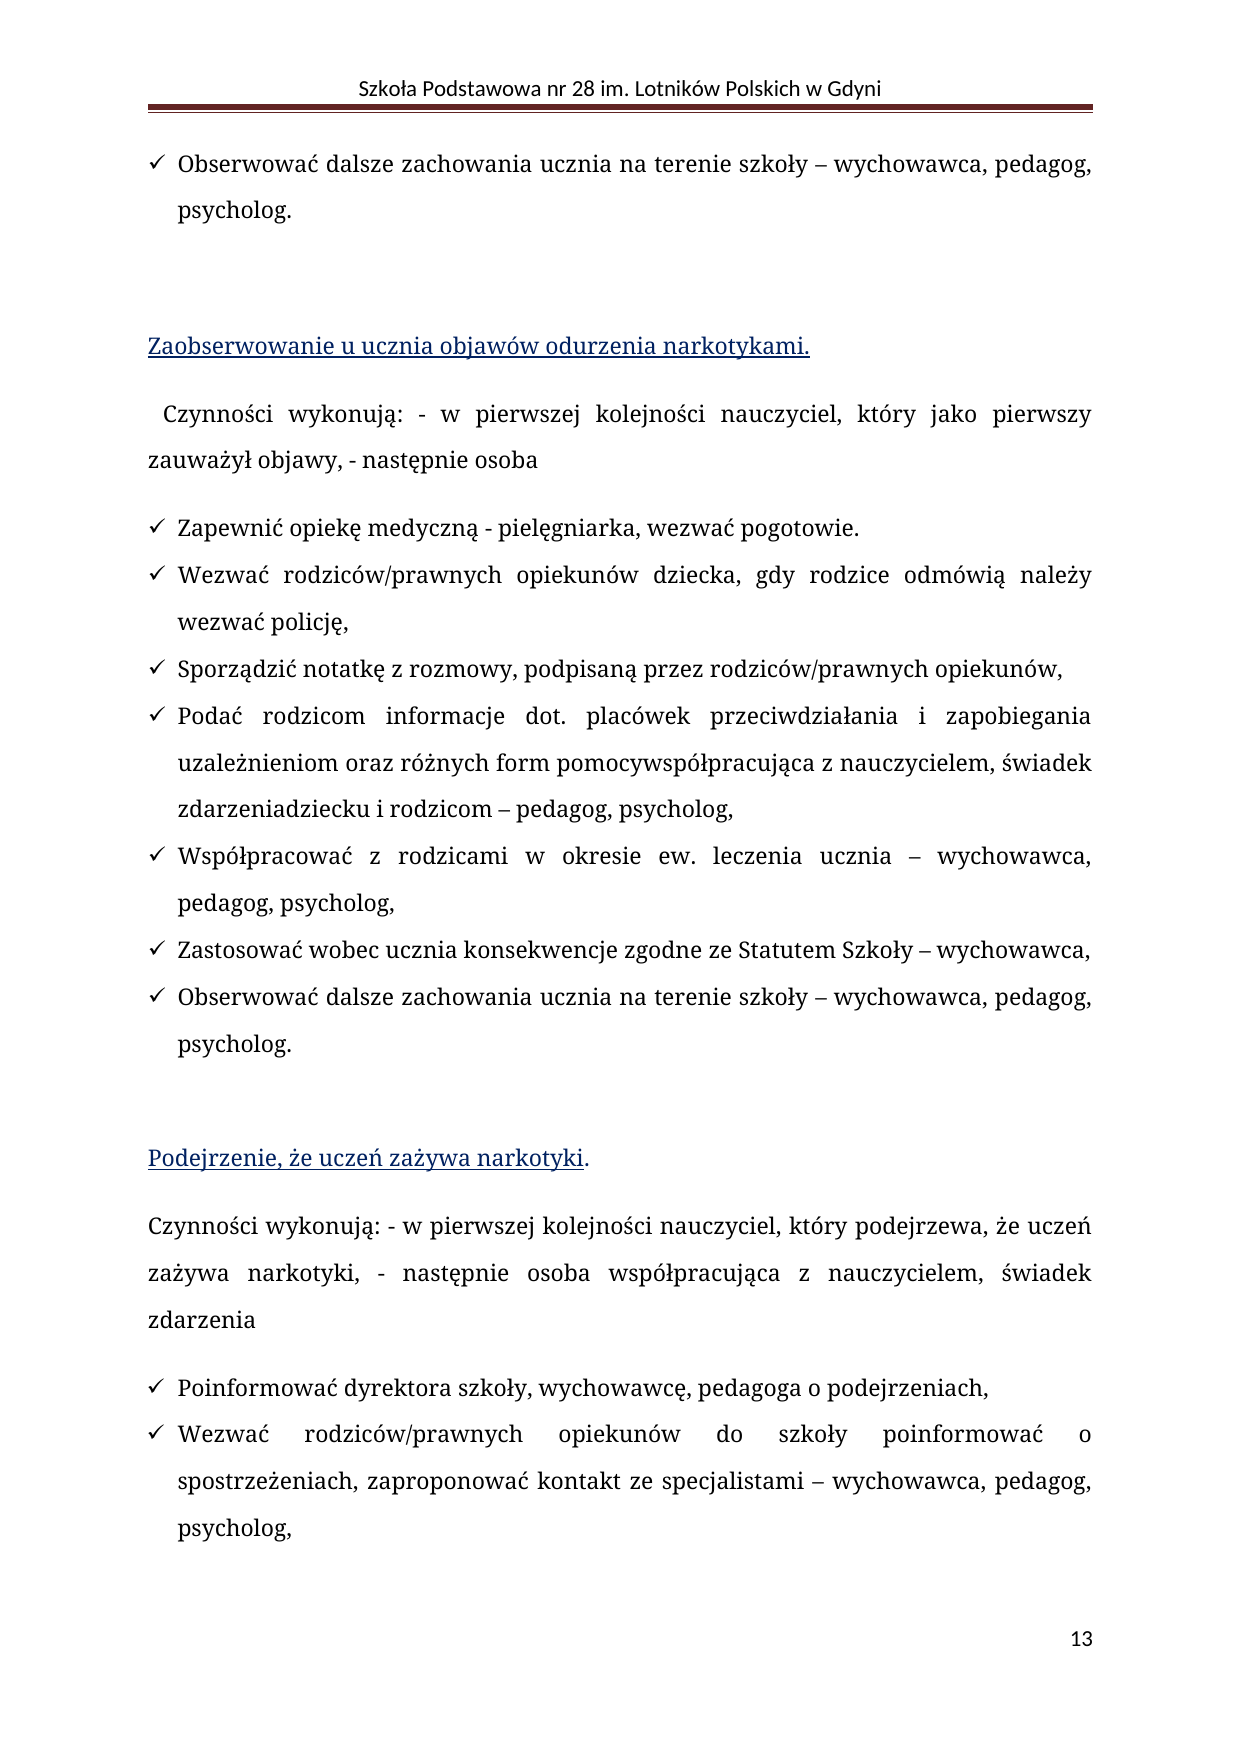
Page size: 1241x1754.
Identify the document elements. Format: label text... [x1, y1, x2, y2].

text Czynności wykonują: - w pierwszej kolejności nauczyciel, który podejrzewa, że uczeń zażywa narkotyki, - następnie osoba współpracująca z nauczycielem, świadek zdarzenia [148, 1210, 1093, 1335]
list Współpracować z rodzicami w okresie ew. leczenia ucznia – wychowawca, pedagog, psycholog, [148, 840, 1093, 918]
text Zaobserwowanie u ucznia objawów odurzenia narkotykami. [148, 330, 1093, 361]
list Wezwać rodziców/prawnych opiekunów dziecka, gdy rodzice odmówią należy wezwać policję, [148, 559, 1093, 637]
list Poinformować dyrektora szkoły, wychowawcę, pedagoga o podejrzeniach, [146, 1372, 1093, 1403]
list Wezwać rodziców/prawnych opiekunów do szkoły poinformować o spostrzeżeniach, zaproponować kontakt ze specjalistami – wychowawca, pedagog, psycholog, [146, 1418, 1093, 1543]
list Obserwować dalsze zachowania ucznia na terenie szkoły – wychowawca, pedagog, psycholog. [148, 148, 1093, 226]
list Sporządzić notatkę z rozmowy, podpisaną przez rodziców/prawnych opiekunów, [148, 653, 1093, 684]
text Czynności wykonują: - w pierwszej kolejności nauczyciel, który jako pierwszy zauważył objawy, - następnie osoba [148, 398, 1093, 476]
list Zastosować wobec ucznia konsekwencje zgodne ze Statutem Szkoły – wychowawca, [148, 934, 1093, 965]
list Podać rodzicom informacje dot. placówek przeciwdziałania i zapobiegania uzależnieniom oraz różnych form pomocywspółpracująca z nauczycielem, świadek zdarzeniadziecku i rodzicom – pedagog, psycholog, [148, 700, 1093, 825]
text Podejrzenie, że uczeń zażywa narkotyki. [148, 1142, 1093, 1174]
list Zapewnić opiekę medyczną - pielęgniarka, wezwać pogotowie. [148, 512, 1093, 543]
list Obserwować dalsze zachowania ucznia na terenie szkoły – wychowawca, pedagog, psycholog. [148, 981, 1093, 1059]
